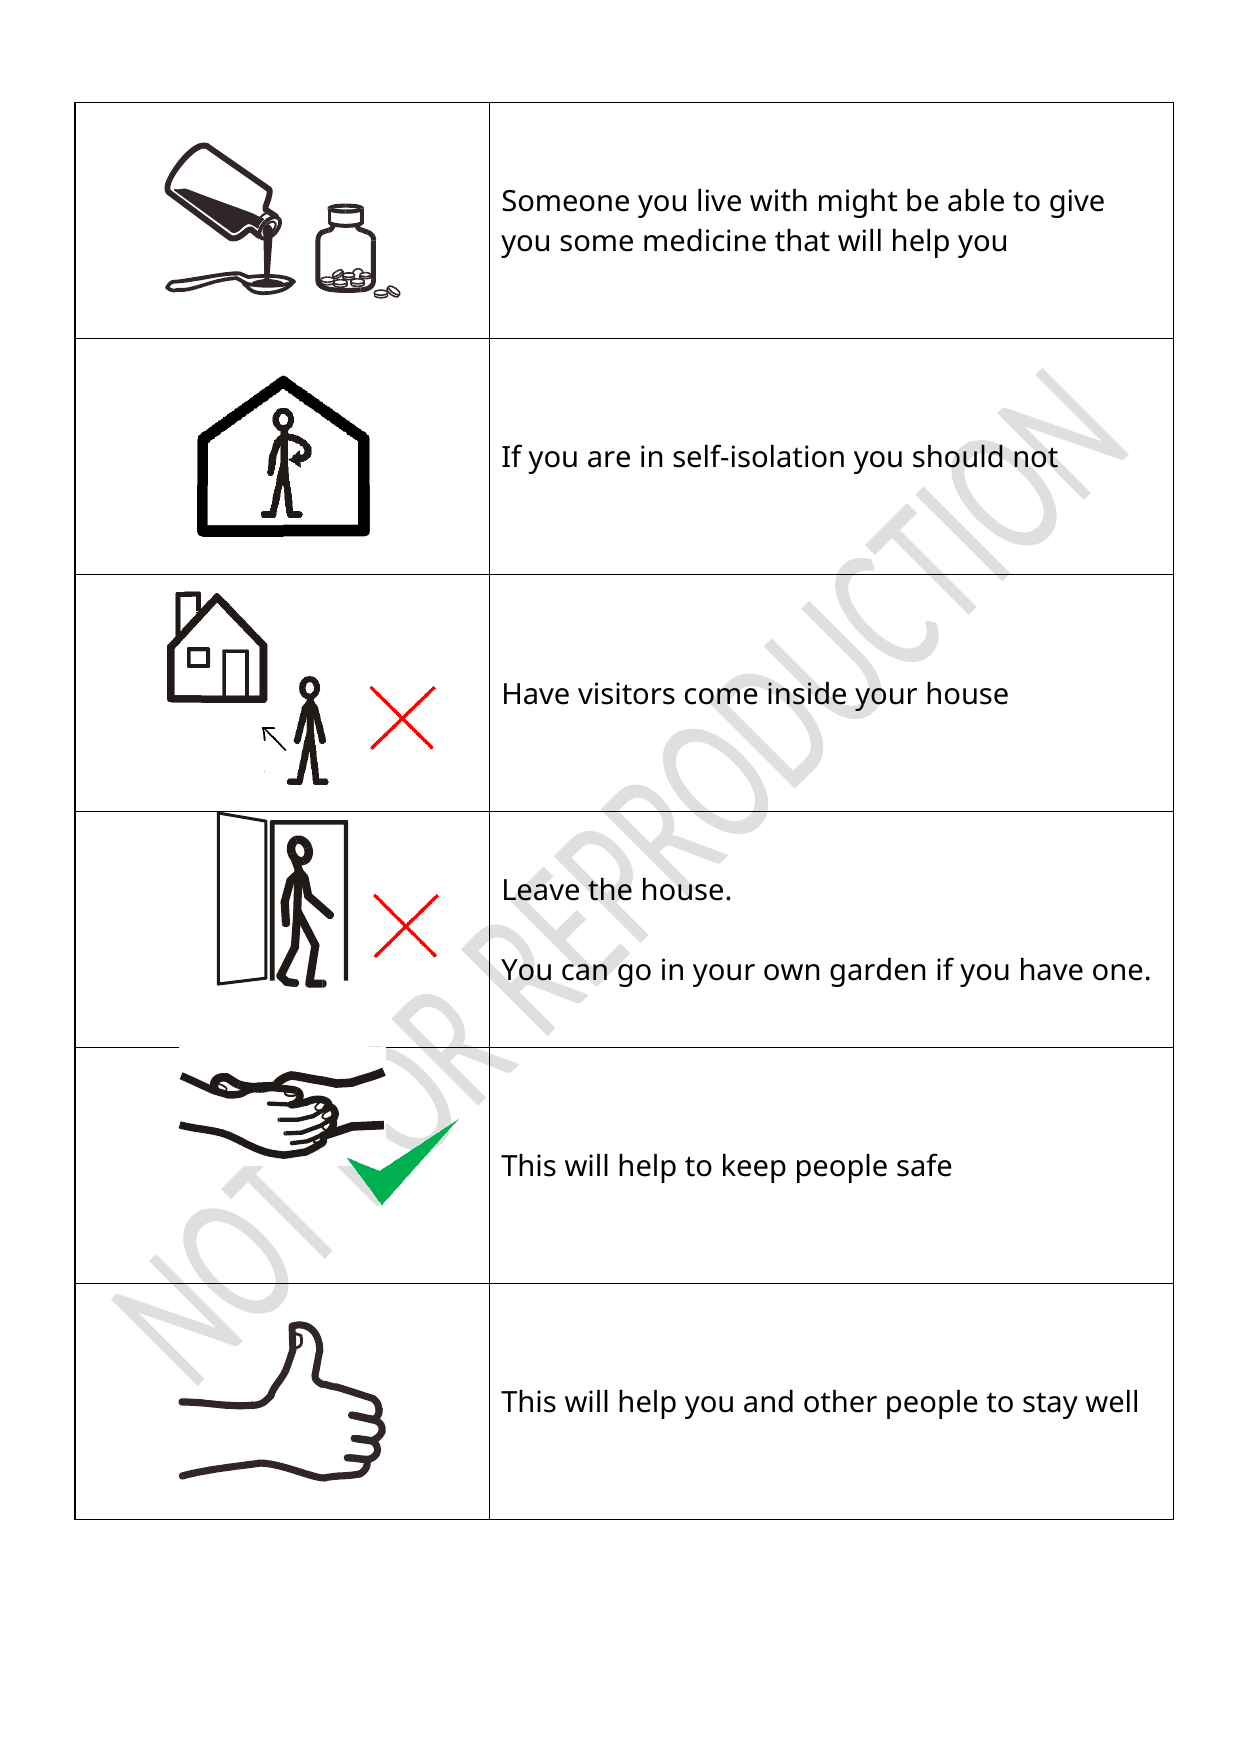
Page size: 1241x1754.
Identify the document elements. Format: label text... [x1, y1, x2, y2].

table_cell Someone you live with might be able to give you some medicine that will help you [490, 103, 1173, 338]
table_cell [76, 812, 489, 1047]
picture [365, 882, 446, 964]
table_cell [76, 103, 489, 338]
picture [188, 367, 377, 546]
picture [361, 674, 443, 756]
table_cell Have visitors come inside your house [490, 575, 1173, 811]
table_cell This will help to keep people safe [490, 1048, 1173, 1283]
table_cell [76, 575, 489, 811]
table_cell This will help you and other people to stay well [490, 1284, 1173, 1519]
table_cell Leave the house. You can go in your own garden if you have one. [490, 812, 1173, 1047]
table_cell [76, 339, 489, 574]
picture [161, 575, 338, 793]
table_cell [76, 1048, 489, 1283]
table_cell [76, 1284, 489, 1519]
table_cell If you are in self-isolation you should not [490, 339, 1173, 574]
picture [341, 1110, 465, 1214]
